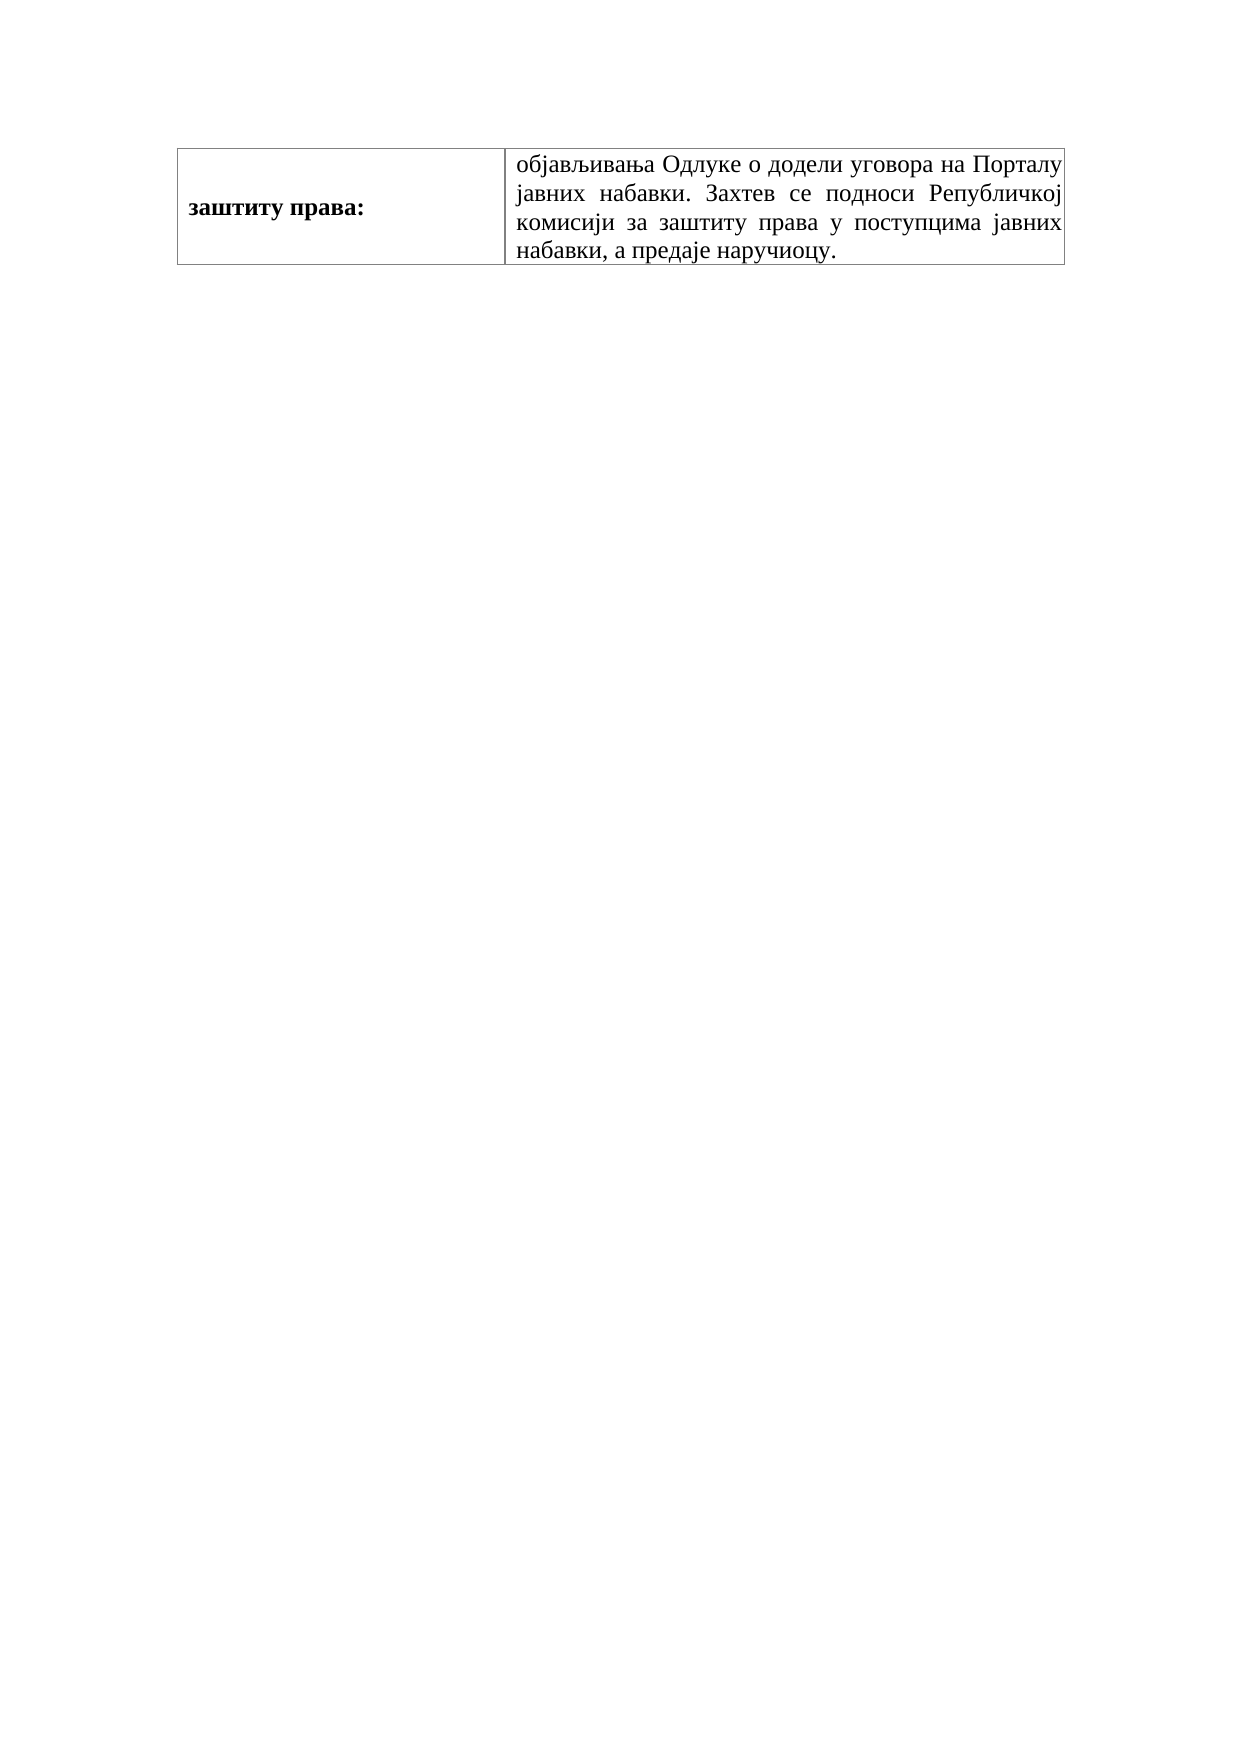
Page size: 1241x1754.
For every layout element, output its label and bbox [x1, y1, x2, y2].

table_cell [178, 149, 504, 264]
table_cell [506, 149, 1064, 264]
